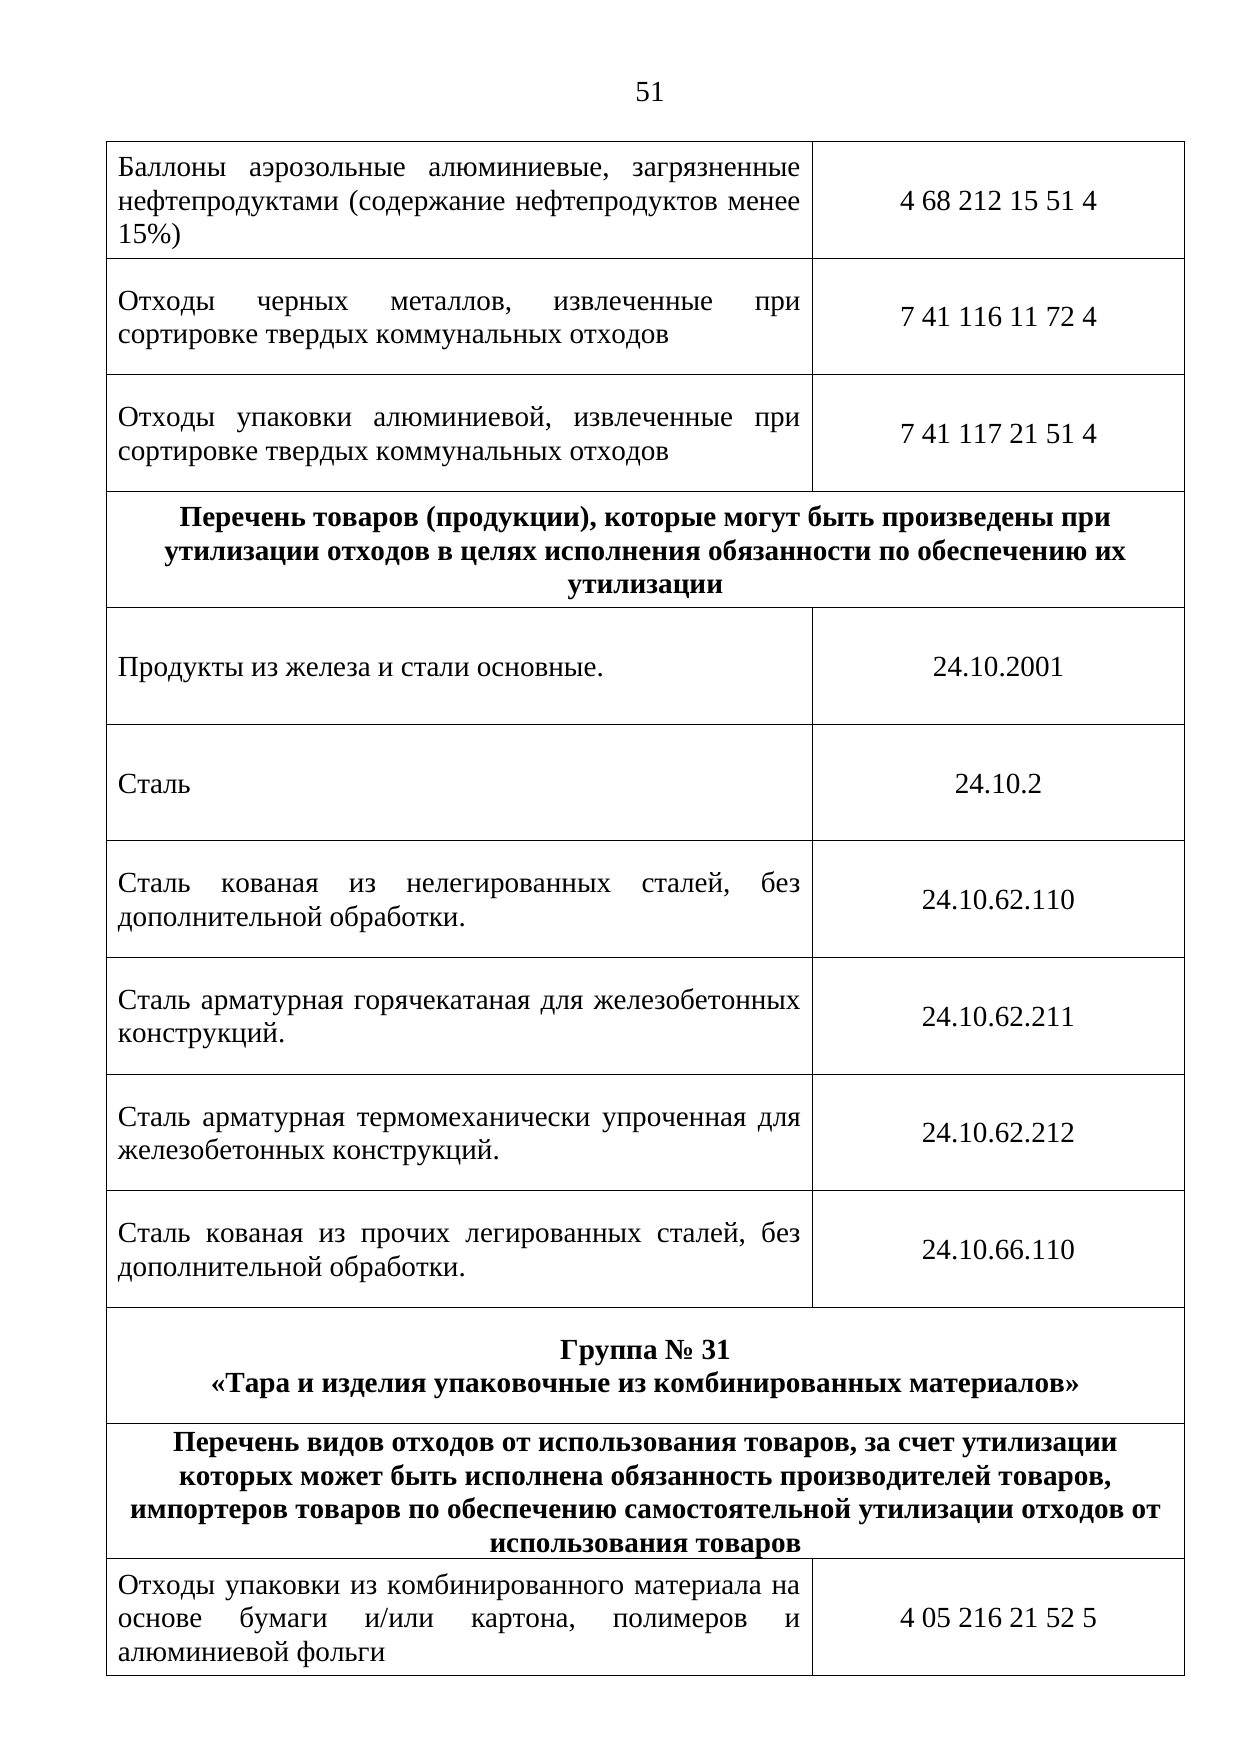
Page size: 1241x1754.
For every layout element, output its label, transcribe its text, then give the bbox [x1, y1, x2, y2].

table_cell 24.10.66.110 [813, 1191, 1184, 1307]
table_cell Группа № 31 «Тара и изделия упаковочные из комбинированных материалов» [107, 1308, 1184, 1423]
table_cell Баллоны аэрозольные алюминиевые, загрязненные нефтепродуктами (содержание нефтепродуктов менее 15%) [107, 142, 812, 257]
table_cell 24.10.2 [813, 725, 1184, 840]
table_cell 24.10.62.211 [813, 958, 1184, 1073]
table_cell Перечень видов отходов от использования товаров, за счет утилизации которых может быть исполнена обязанность производителей товаров, импортеров товаров по обеспечению самостоятельной утилизации отходов от использования товаров [107, 1424, 1184, 1558]
table_cell 4 68 212 15 51 4 [813, 142, 1184, 257]
table_cell Продукты из железа и стали основные. [107, 608, 812, 724]
table_cell Перечень товаров (продукции), которые могут быть произведены при утилизации отходов в целях исполнения обязанности по обеспечению их утилизации [107, 492, 1184, 607]
table_cell 7 41 117 21 51 4 [813, 375, 1184, 491]
table_cell Отходы упаковки из комбинированного материала на основе бумаги и/или картона, полимеров и алюминиевой фольги [107, 1559, 812, 1675]
table_cell 24.10.2001 [813, 608, 1184, 724]
table_cell Сталь кованая из нелегированных сталей, без дополнительной обработки. [107, 841, 812, 957]
table_cell Сталь [107, 725, 812, 840]
table_cell Сталь арматурная термомеханически упроченная для железобетонных конструкций. [107, 1075, 812, 1190]
table_cell Отходы упаковки алюминиевой, извлеченные при сортировке твердых коммунальных отходов [107, 375, 812, 491]
table_cell 4 05 216 21 52 5 [813, 1559, 1184, 1675]
table_cell 24.10.62.110 [813, 841, 1184, 957]
table_cell Отходы черных металлов, извлеченные при сортировке твердых коммунальных отходов [107, 259, 812, 374]
table_cell Сталь арматурная горячекатаная для железобетонных конструкций. [107, 958, 812, 1073]
table_cell Сталь кованая из прочих легированных сталей, без дополнительной обработки. [107, 1191, 812, 1307]
table_cell 7 41 116 11 72 4 [813, 259, 1184, 374]
table_cell 24.10.62.212 [813, 1075, 1184, 1190]
